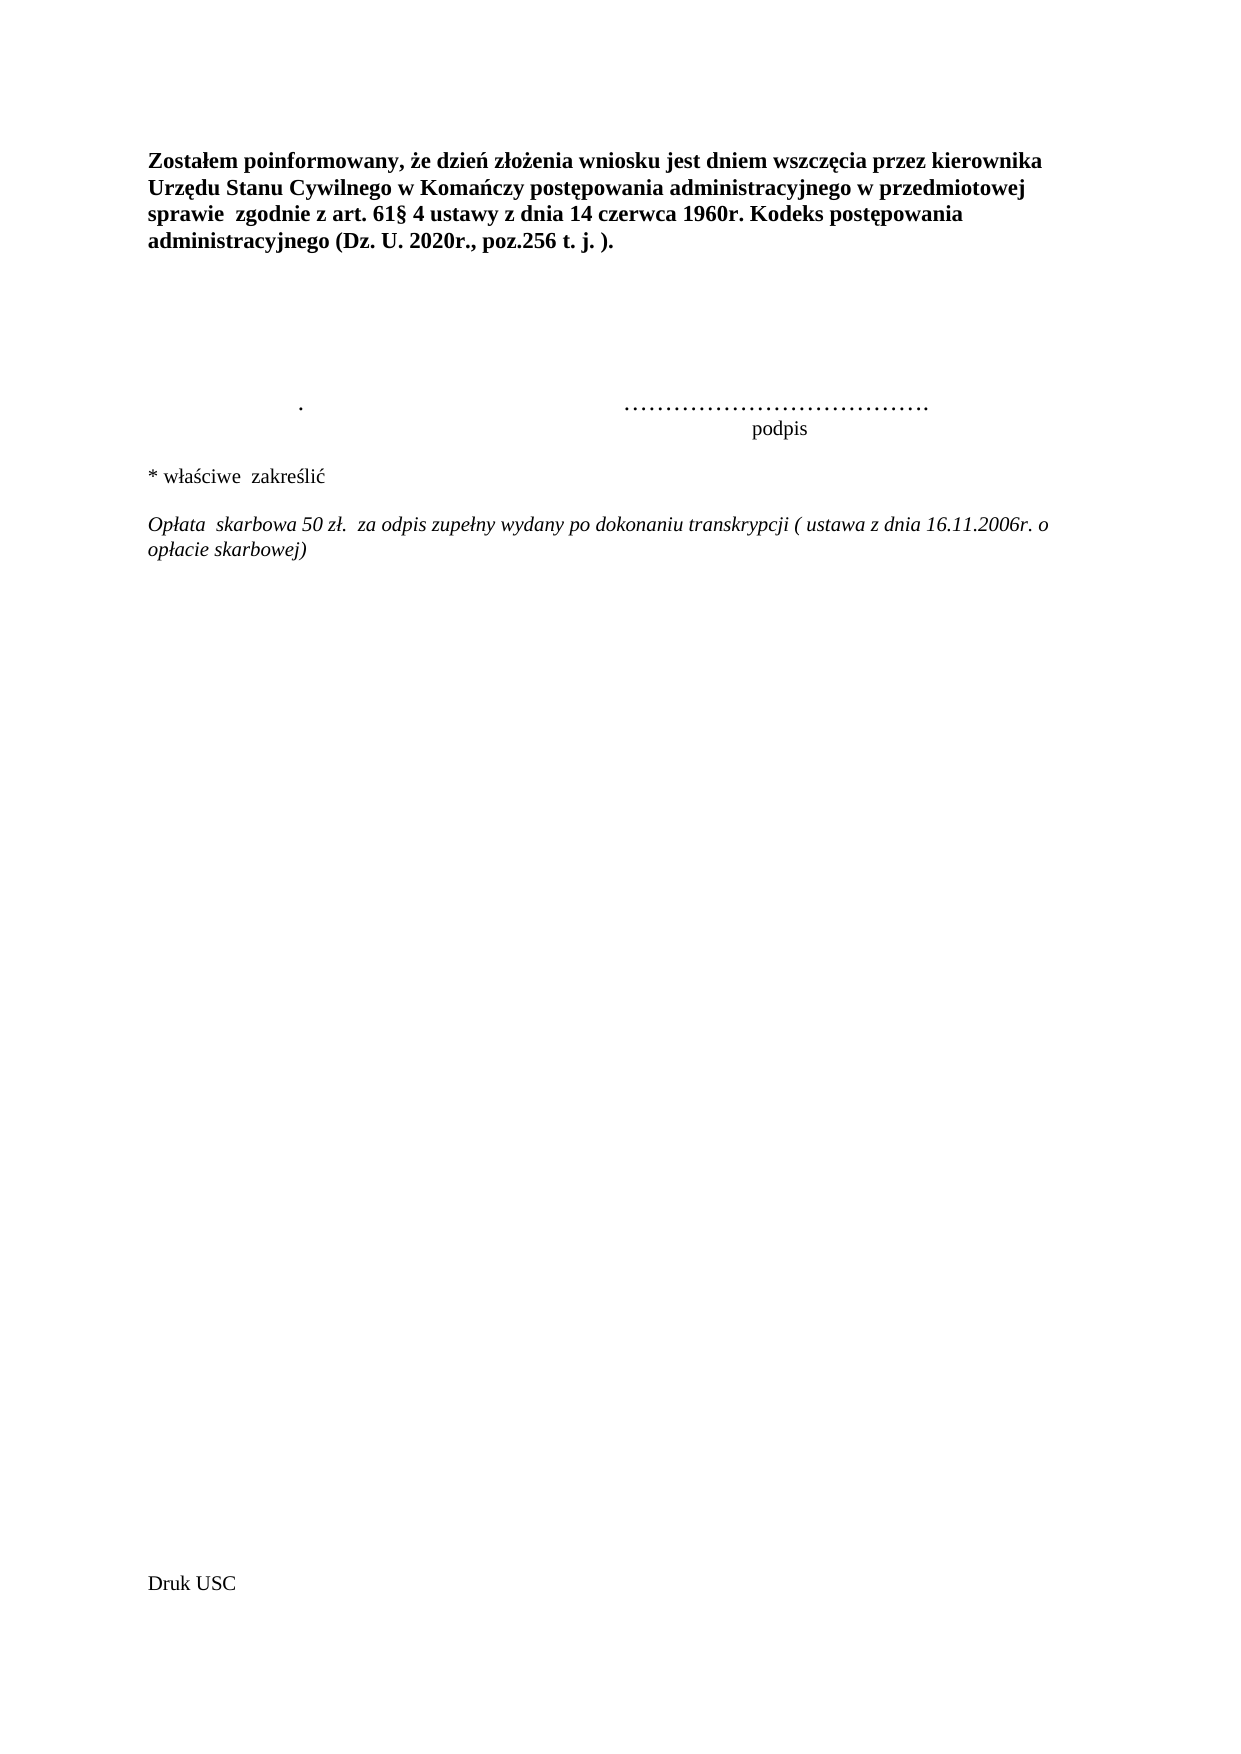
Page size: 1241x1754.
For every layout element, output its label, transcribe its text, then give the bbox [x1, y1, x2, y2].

text * właściwe zakreślić [148, 464, 1093, 488]
text Opłata skarbowa 50 zł. za odpis zupełny wydany po dokonaniu transkrypcji ( ustawa z dnia 16.11.2006r. o opłacie skarbowej) [148, 512, 1093, 561]
text Druk USC [148, 1571, 1093, 1595]
text podpis [148, 416, 1093, 440]
text . ………………………………. [148, 387, 1093, 416]
text Zostałem poinformowany, że dzień złożenia wniosku jest dniem wszczęcia przez kierownika Urzędu Stanu Cywilnego w Komańczy postępowania administracyjnego w przedmiotowej sprawie zgodnie z art. 61§ 4 ustawy z dnia 14 czerwca 1960r. Kodeks postępowania administracyjnego (Dz. U. 2020r., poz.256 t. j. ). [148, 148, 1093, 253]
